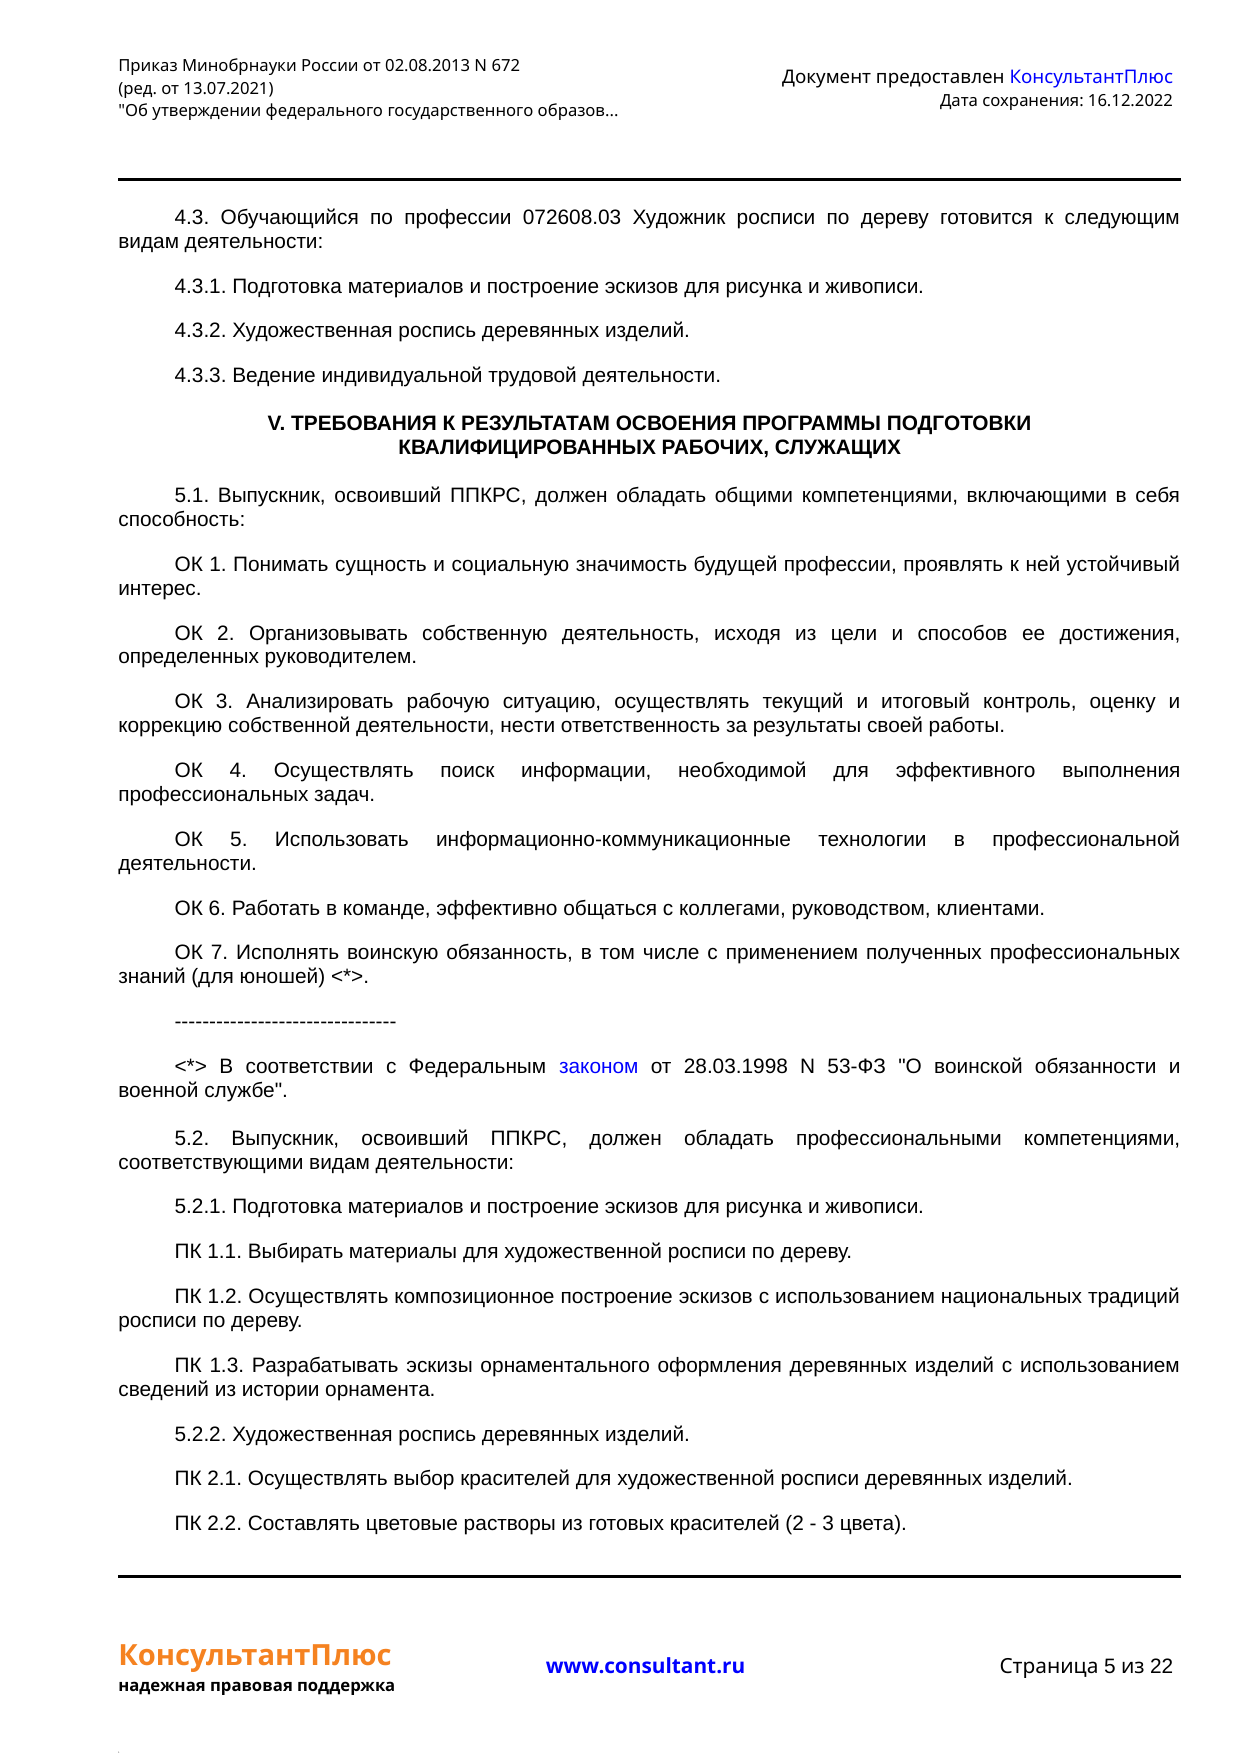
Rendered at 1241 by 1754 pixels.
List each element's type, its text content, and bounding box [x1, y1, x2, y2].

text ПК 2.1. Осуществлять выбор красителей для художественной росписи деревянных изделий. [118, 1466, 1181, 1490]
text ОК 6. Работать в команде, эффективно общаться с коллегами, руководством, клиентами. [118, 895, 1181, 919]
text 4.3.1. Подготовка материалов и построение эскизов для рисунка и живописи. [118, 273, 1181, 297]
text ПК 1.3. Разрабатывать эскизы орнаментального оформления деревянных изделий с использованием сведений из истории орнамента. [118, 1353, 1181, 1401]
text 5.2.2. Художественная роспись деревянных изделий. [118, 1421, 1181, 1445]
text ПК 1.2. Осуществлять композиционное построение эскизов с использованием национальных традиций росписи по дереву. [118, 1284, 1181, 1332]
text ОК 5. Использовать информационно-коммуникационные технологии в профессиональной деятельности. [118, 827, 1181, 874]
text ПК 2.2. Составлять цветовые растворы из готовых красителей (2 - 3 цвета). [118, 1511, 1181, 1535]
text ОК 1. Понимать сущность и социальную значимость будущей профессии, проявлять к ней устойчивый интерес. [118, 552, 1181, 599]
text 5.1. Выпускник, освоивший ППКРС, должен обладать общими компетенциями, включающими в себя способность: [118, 483, 1181, 531]
text 5.2. Выпускник, освоивший ППКРС, должен обладать профессиональными компетенциями, соответствующими видам деятельности: [118, 1126, 1181, 1173]
text -------------------------------- [118, 1009, 1181, 1033]
title КВАЛИФИЦИРОВАННЫХ РАБОЧИХ, СЛУЖАЩИХ [118, 435, 1181, 459]
text <*> В соответствии с Федеральным законом от 28.03.1998 N 53-ФЗ "О воинской обязанности и военной службе". [118, 1054, 1181, 1102]
text 5.2.1. Подготовка материалов и построение эскизов для рисунка и живописи. [118, 1194, 1181, 1218]
text ПК 1.1. Выбирать материалы для художественной росписи по дереву. [118, 1239, 1181, 1263]
text ОК 2. Организовывать собственную деятельность, исходя из цели и способов ее достижения, определенных руководителем. [118, 620, 1181, 668]
text ОК 4. Осуществлять поиск информации, необходимой для эффективного выполнения профессиональных задач. [118, 758, 1181, 806]
text ОК 7. Исполнять воинскую обязанность, в том числе с применением полученных профессиональных знаний (для юношей) <*>. [118, 940, 1181, 988]
text 4.3.3. Ведение индивидуальной трудовой деятельности. [118, 363, 1181, 387]
text ОК 3. Анализировать рабочую ситуацию, осуществлять текущий и итоговый контроль, оценку и коррекцию собственной деятельности, нести ответственность за результаты своей работы. [118, 689, 1181, 737]
text 4.3. Обучающийся по профессии 072608.03 Художник росписи по дереву готовится к следующим видам деятельности: [118, 205, 1181, 253]
title V. ТРЕБОВАНИЯ К РЕЗУЛЬТАТАМ ОСВОЕНИЯ ПРОГРАММЫ ПОДГОТОВКИ [118, 411, 1181, 435]
text 4.3.2. Художественная роспись деревянных изделий. [118, 318, 1181, 342]
